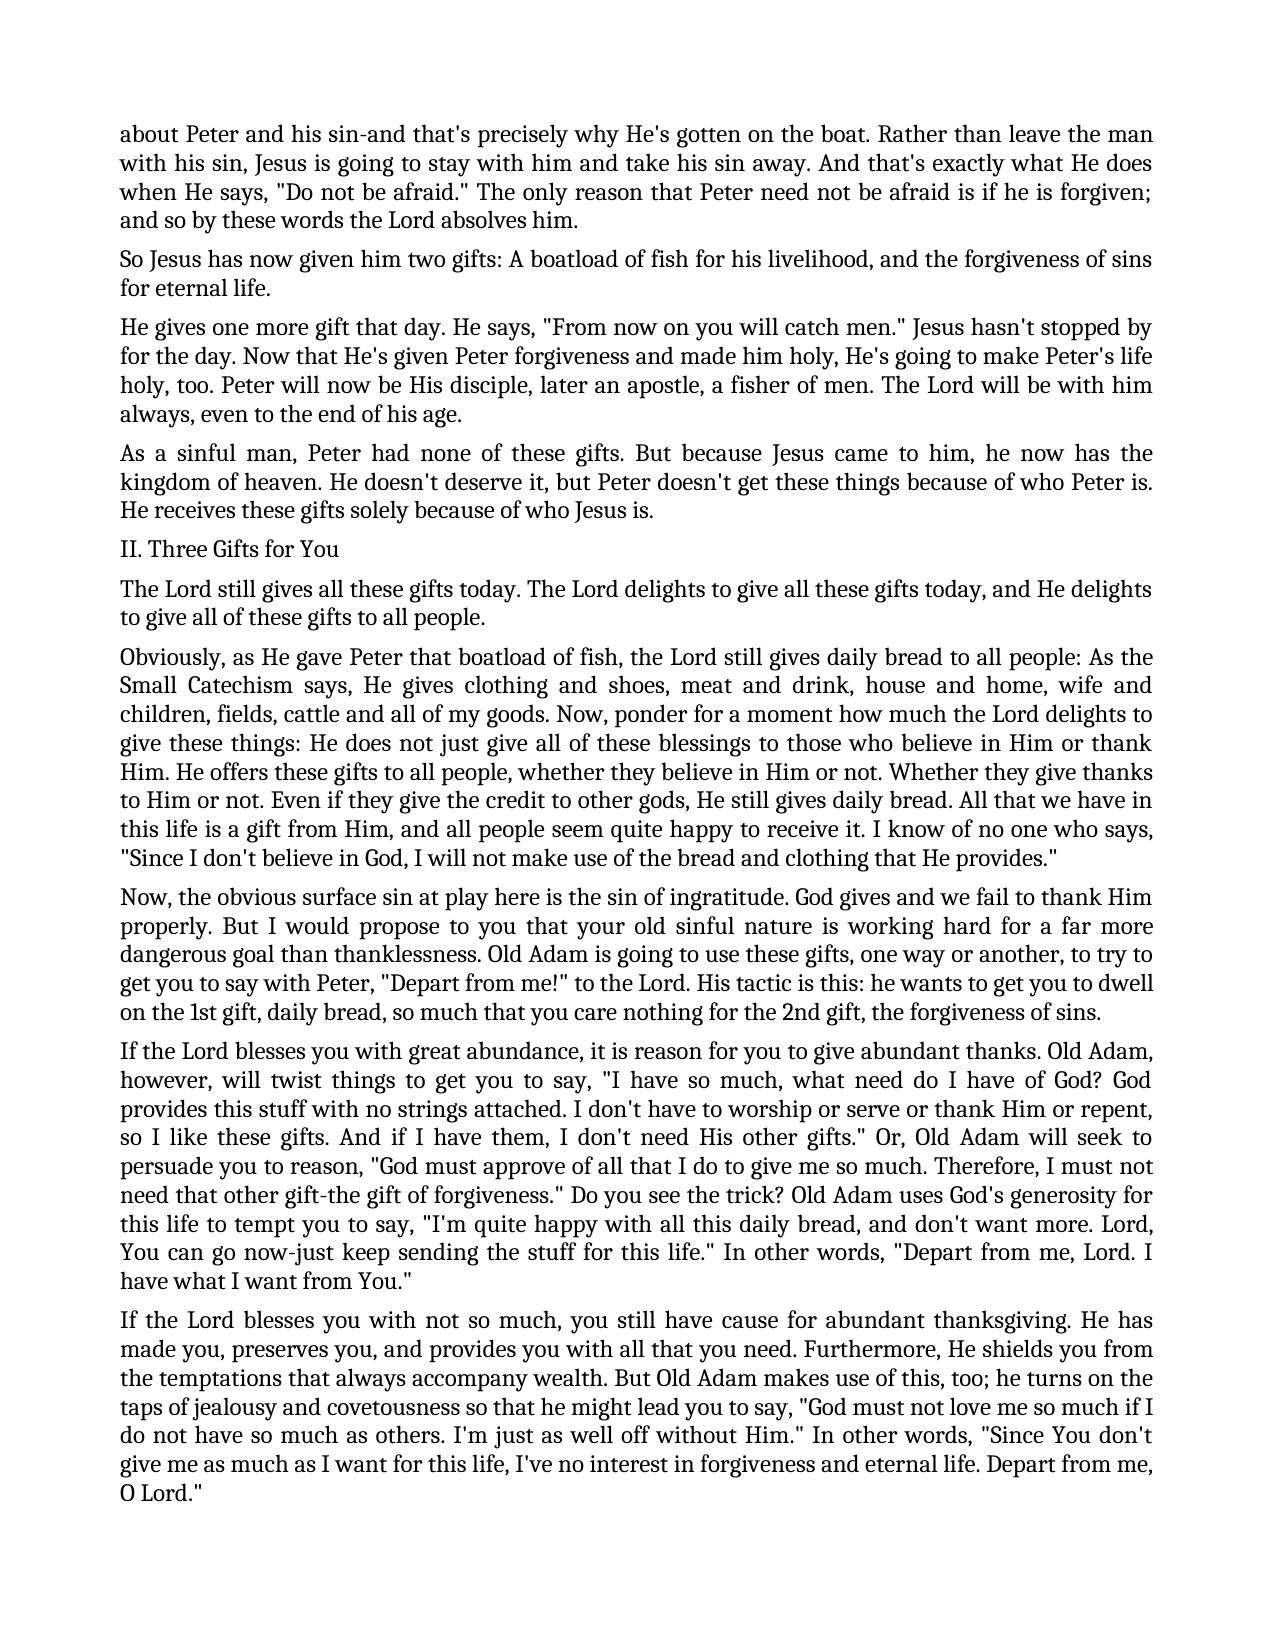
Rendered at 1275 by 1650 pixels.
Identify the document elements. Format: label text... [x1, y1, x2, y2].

text If the Lord blesses you with not so much, you still have cause for abundant thanksgiving. He has made you, preserves you, and provides you with all that you need. Furthermore, He shields you from the temptations that always accompany wealth. But Old Adam makes use of this, too; he turns on the taps of jealousy and covetousness so that he might lead you to say, "God must not love me so much if I do not have so much as others. I'm just as well off without Him." In other words, "Since You don't give me as much as I want for this life, I've no interest in forgiveness and eternal life. Depart from me, O Lord." [120, 1306, 1155, 1507]
text Now, the obvious surface sin at play here is the sin of ingratitude. God gives and we fail to thank Him properly. But I would propose to you that your old sinful nature is working hard for a far more dangerous goal than thanklessness. Old Adam is going to use these gifts, one way or another, to try to get you to say with Peter, "Depart from me!" to the Lord. His tactic is this: he wants to get you to dwell on the 1st gift, daily bread, so much that you care nothing for the 2nd gift, the forgiveness of sins. [120, 883, 1155, 1027]
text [120, 120, 1155, 235]
text He gives one more gift that day. He says, "From now on you will catch men." Jesus hasn't stopped by for the day. Now that He's given Peter forgiveness and made him holy, He's going to make Peter's life holy, too. Peter will now be His disciple, later an apostle, a fisher of men. The Lord will be with him always, even to the end of his age. [120, 313, 1155, 428]
text II. Three Gifts for You [120, 535, 1155, 564]
text Obviously, as He gave Peter that boatload of fish, the Lord still gives daily bread to all people: As the Small Catechism says, He gives clothing and shoes, meat and drink, house and home, wife and children, fields, cattle and all of my goods. Now, ponder for a moment how much the Lord delights to give these things: He does not just give all of these blessings to those who believe in Him or thank Him. He offers these gifts to all people, whether they believe in Him or not. Whether they give thanks to Him or not. Even if they give the credit to other gods, He still gives daily bread. All that we have in this life is a gift from Him, and all people seem quite happy to receive it. I know of no one who says, "Since I don't believe in God, I will not make use of the bread and clothing that He provides." [120, 642, 1155, 872]
text As a sinful man, Peter had none of these gifts. But because Jesus came to him, he now has the kingdom of heaven. He doesn't deserve it, but Peter doesn't get these things because of who Peter is. He receives these gifts solely because of who Jesus is. [120, 439, 1155, 525]
text The Lord still gives all these gifts today. The Lord delights to give all these gifts today, and He delights to give all of these gifts to all people. [120, 574, 1155, 632]
text So Jesus has now given him two gifts: A boatload of fish for his livelihood, and the forgiveness of sins for eternal life. [120, 245, 1155, 303]
text If the Lord blesses you with great abundance, it is reason for you to give abundant thanks. Old Adam, however, will twist things to get you to say, "I have so much, what need do I have of God? God provides this stuff with no strings attached. I don't have to worship or serve or thank Him or repent, so I like these gifts. And if I have them, I don't need His other gifts." Or, Old Adam will seek to persuade you to reason, "God must approve of all that I do to give me so much. Therefore, I must not need that other gift-the gift of forgiveness." Do you see the trick? Old Adam uses God's generosity for this life to tempt you to say, "I'm quite happy with all this daily bread, and don't want more. Lord, You can go now-just keep sending the stuff for this life." In other words, "Depart from me, Lord. I have what I want from You." [120, 1037, 1155, 1296]
